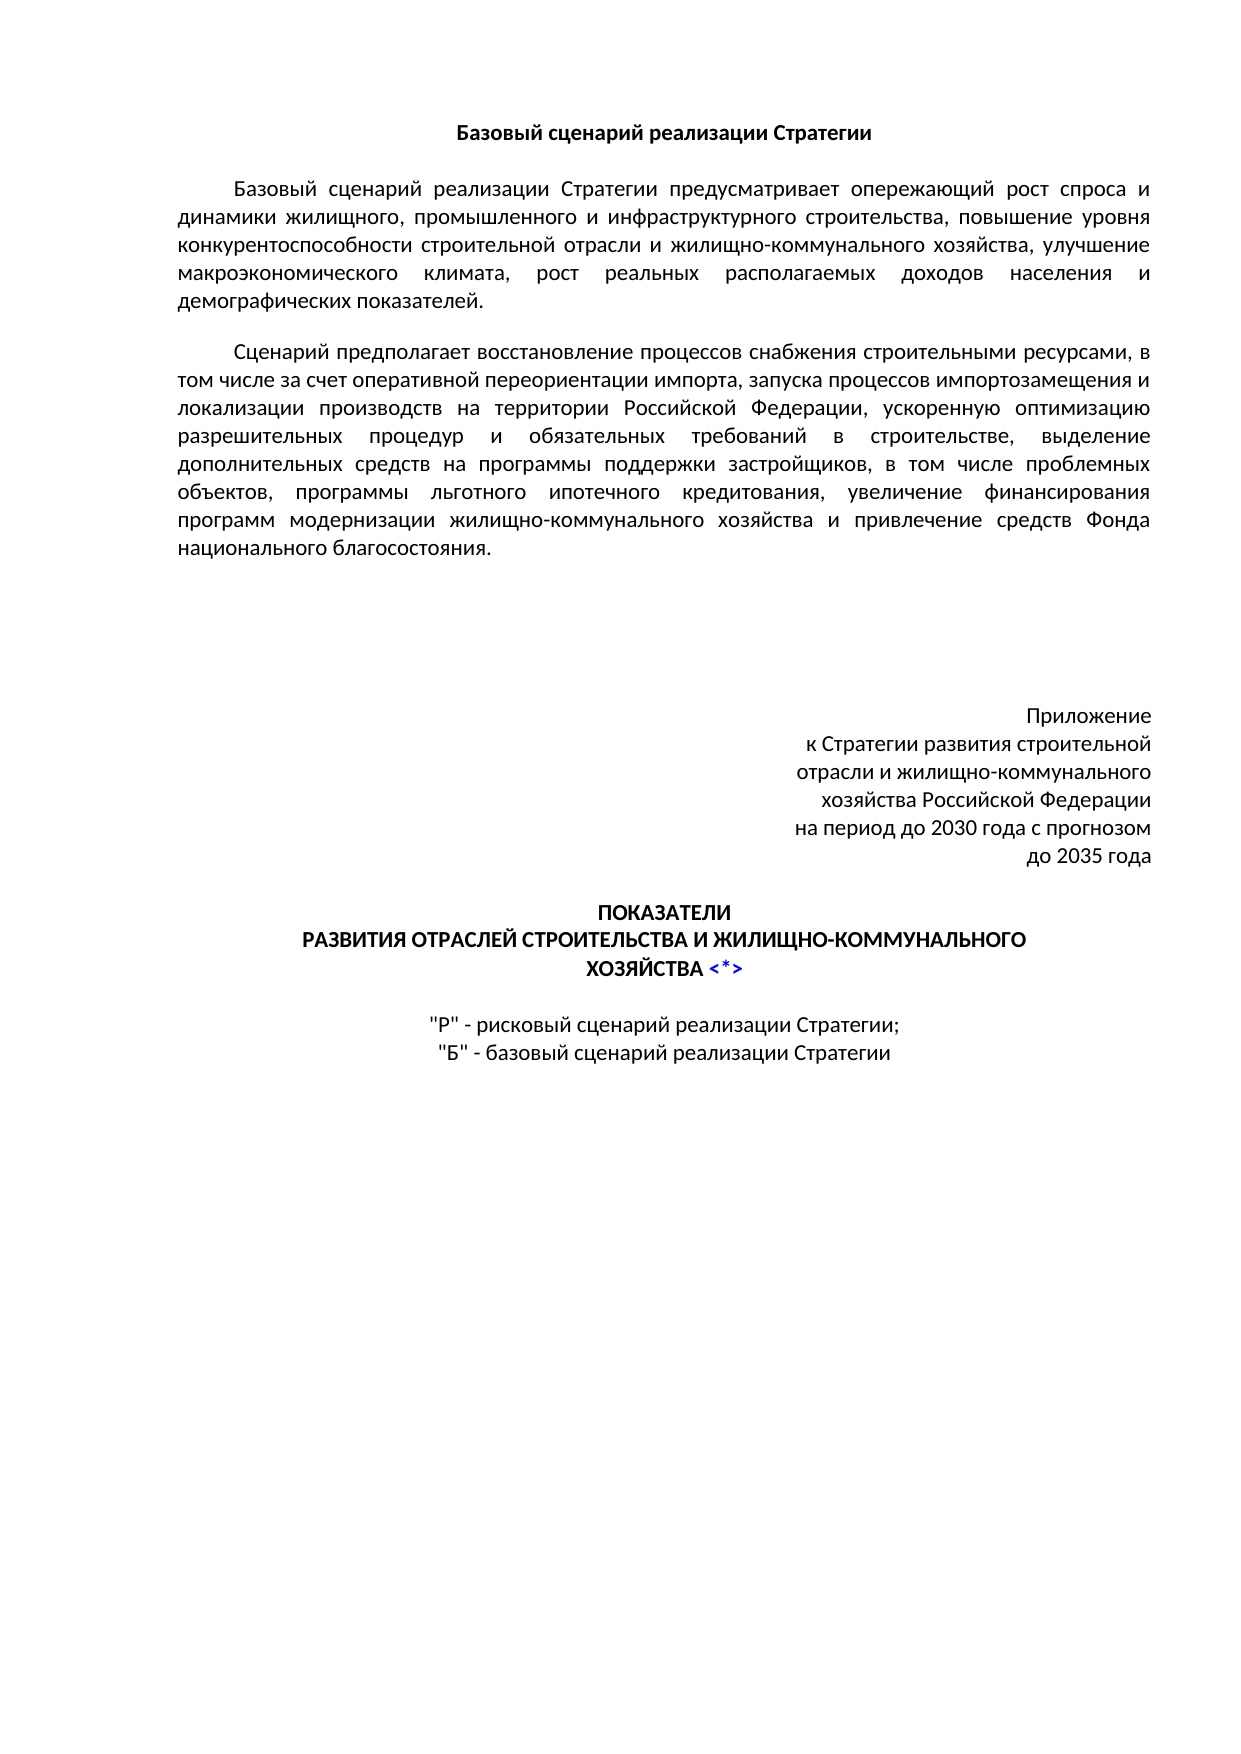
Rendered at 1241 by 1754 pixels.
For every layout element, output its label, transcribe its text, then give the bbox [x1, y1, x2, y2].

title ПОКАЗАТЕЛИ [177, 898, 1152, 926]
text к Стратегии развития строительной [177, 729, 1152, 757]
text отрасли и жилищно-коммунального [177, 757, 1152, 786]
text "Б" - базовый сценарий реализации Стратегии [177, 1038, 1152, 1066]
title Базовый сценарий реализации Стратегии [177, 118, 1152, 146]
text Базовый сценарий реализации Стратегии предусматривает опережающий рост спроса и динамики жилищного, промышленного и инфраструктурного строительства, повышение уровня конкурентоспособности строительной отрасли и жилищно-коммунального хозяйства, улучшение макроэкономического климата, рост реальных располагаемых доходов населения и демографических показателей. [177, 174, 1152, 314]
title РАЗВИТИЯ ОТРАСЛЕЙ СТРОИТЕЛЬСТВА И ЖИЛИЩНО-КОММУНАЛЬНОГО [177, 926, 1152, 954]
text "Р" - рисковый сценарий реализации Стратегии; [177, 1010, 1152, 1038]
text хозяйства Российской Федерации [177, 786, 1152, 813]
text до 2035 года [177, 842, 1152, 869]
text на период до 2030 года с прогнозом [177, 813, 1152, 842]
text Сценарий предполагает восстановление процессов снабжения строительными ресурсами, в том числе за счет оперативной переориентации импорта, запуска процессов импортозамещения и локализации производств на территории Российской Федерации, ускоренную оптимизацию разрешительных процедур и обязательных требований в строительстве, выделение дополнительных средств на программы поддержки застройщиков, в том числе проблемных объектов, программы льготного ипотечного кредитования, увеличение финансирования программ модернизации жилищно-коммунального хозяйства и привлечение средств Фонда национального благосостояния. [177, 337, 1152, 561]
title ХОЗЯЙСТВА <*> [177, 954, 1152, 982]
text Приложение [177, 701, 1152, 729]
